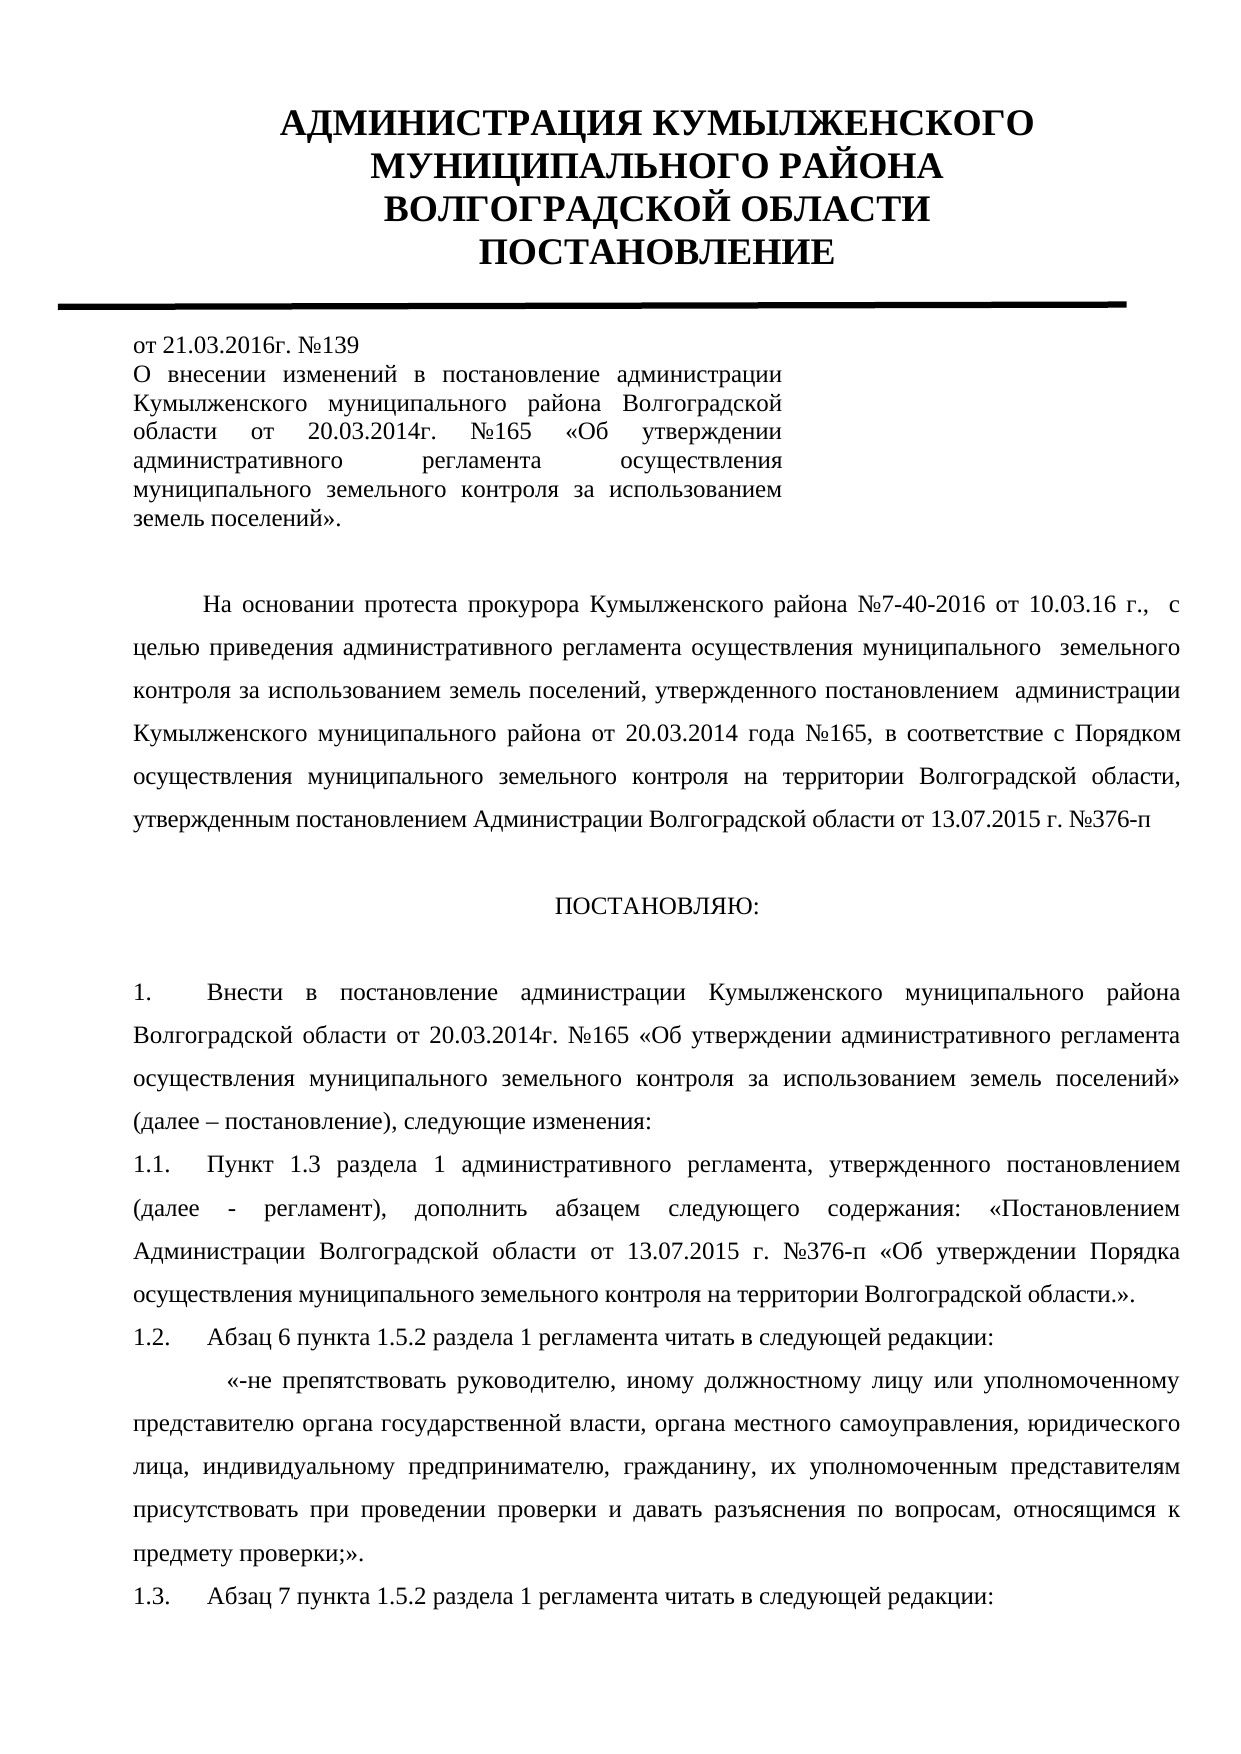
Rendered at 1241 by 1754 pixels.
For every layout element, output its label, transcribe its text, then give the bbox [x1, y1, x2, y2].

list Пункт 1.3 раздела 1 административного регламента, утвержденного постановлением (далее - регламент), дополнить абзацем следующего содержания: «Постановлением Администрации Волгоградской области от 13.07.2015 г. №376-п «Об утверждении Порядка осуществления муниципального земельного контроля на территории Волгоградской области.». [133, 1149, 1181, 1308]
subtitle ВОЛГОГРАДСКОЙ ОБЛАСТИ [133, 186, 1181, 229]
text «-не препятствовать руководителю, иному должностному лицу или уполномоченному представителю органа государственной власти, органа местного самоуправления, юридического лица, индивидуальному предпринимателю, гражданину, их уполномоченным представителям присутствовать при проведении проверки и давать разъяснения по вопросам, относящимся к предмету проверки;». [133, 1365, 1181, 1566]
title АДМИНИСТРАЦИЯ КУМЫЛЖЕНСКОГО МУНИЦИПАЛЬНОГО РАЙОНА [133, 100, 1181, 186]
subtitle ПОСТАНОВЛЕНИЕ [133, 229, 1181, 273]
list Абзац 7 пункта 1.5.2 раздела 1 регламента читать в следующей редакции: [133, 1581, 1181, 1609]
list Внести в постановление администрации Кумылженского муниципального района Волгоградской области от 20.03.2014г. №165 «Об утверждении административного регламента осуществления муниципального земельного контроля за использованием земель поселений» (далее – постановление), следующие изменения: [133, 977, 1181, 1135]
text ПОСТАНОВЛЯЮ: [133, 891, 1181, 919]
list Абзац 6 пункта 1.5.2 раздела 1 регламента читать в следующей редакции: [133, 1322, 1181, 1351]
text На основании протеста прокурора Кумылженского района №7-40-2016 от 10.03.16 г., с целью приведения административного регламента осуществления муниципального земельного контроля за использованием земель поселений, утвержденного постановлением администрации Кумылженского муниципального района от 20.03.2014 года №165, в соответствие с Порядком осуществления муниципального земельного контроля на территории Волгоградской области, утвержденным постановлением Администрации Волгоградской области от 13.07.2015 г. №376-п [133, 589, 1181, 833]
text от 21.03.2016г. №139 [133, 330, 783, 359]
text О внесении изменений в постановление администрации Кумылженского муниципального района Волгоградской области от 20.03.2014г. №165 «Об утверждении административного регламента осуществления муниципального земельного контроля за использованием земель поселений». [133, 359, 783, 531]
